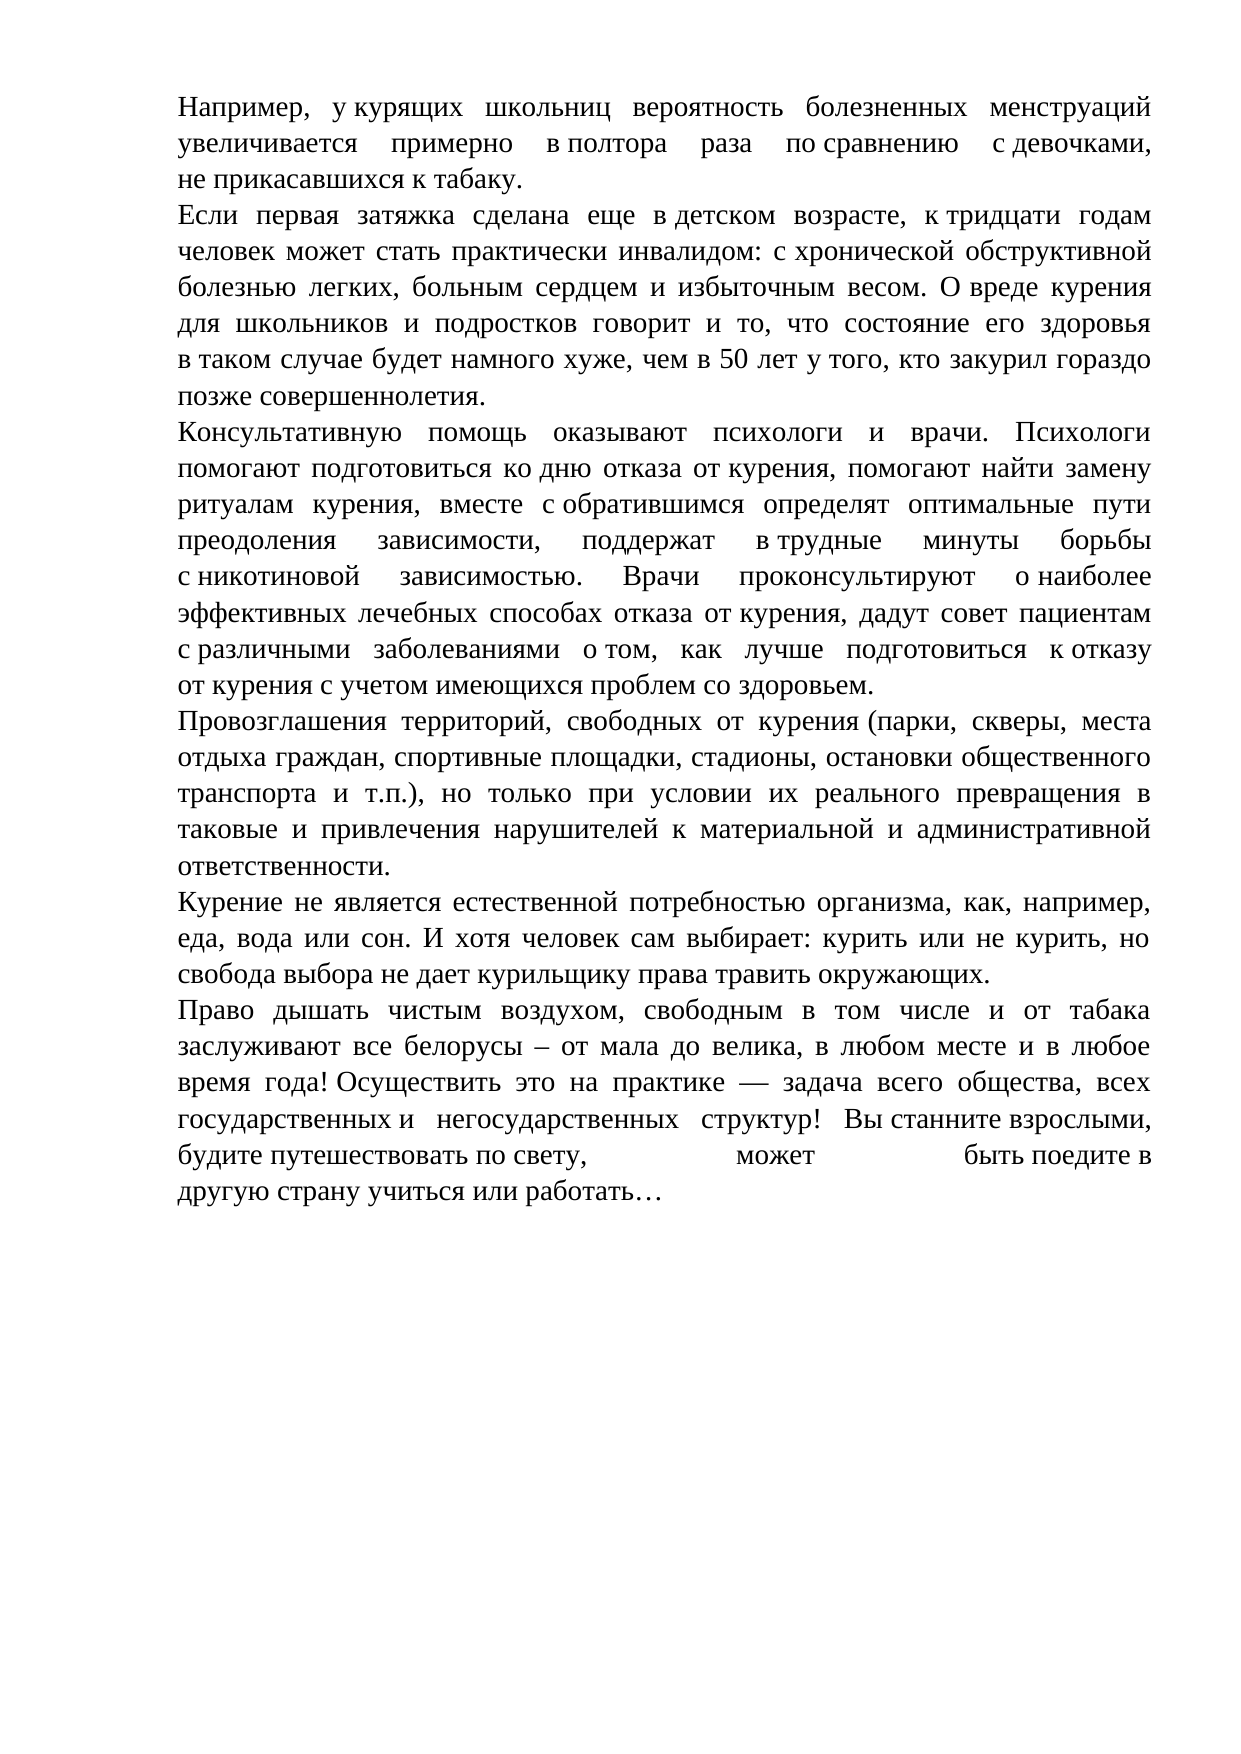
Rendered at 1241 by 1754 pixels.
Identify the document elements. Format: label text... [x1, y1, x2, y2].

text Например, у курящих школьниц вероятность болезненных менструаций увеличивается примерно в полтора раза по сравнению с девочками, не прикасавшихся к табаку. [177, 89, 1152, 194]
text Если первая затяжка сделана еще в детском возрасте, к тридцати годам человек может стать практически инвалидом: с хронической обструктивной болезнью легких, больным сердцем и избыточным весом. О вреде курения для школьников и подростков говорит и то, что состояние его здоровья в таком случае будет намного хуже, чем в 50 лет у того, кто закурил гораздо позже совершеннолетия. [177, 197, 1152, 411]
text Право дышать чистым воздухом, свободным в том числе и от табака заслуживают все белорусы – от мала до велика, в любом месте и в любое время года! Осуществить это на практике — задача всего общества, всех государственных и негосударственных структур! Вы станните взрослыми, будите путешествовать по свету, может быть поедите в другую страну учиться или работать… [177, 992, 1152, 1207]
text Консультативную помощь оказывают психологи и врачи. Психологи помогают подготовиться ко дню отказа от курения, помогают найти замену ритуалам курения, вместе с обратившимся определят оптимальные пути преодоления зависимости, поддержат в трудные минуты борьбы с никотиновой зависимостью. Врачи проконсультируют о наиболее эффективных лечебных способах отказа от курения, дадут совет пациентам с различными заболеваниями о том, как лучше подготовиться к отказу от курения с учетом имеющихся проблем со здоровьем. [177, 414, 1152, 701]
text Провозглашения территорий, свободных от курения (парки, скверы, места отдыха граждан, спортивные площадки, стадионы, остановки общественного транспорта и т.п.), но только при условии их реального превращения в таковые и привлечения нарушителей к материальной и административной ответственности. Курение не является естественной потребностью организма, как, например, еда, вода или сон. И хотя человек сам выбирает: курить или не курить, но свобода выбора не дает курильщику права травить окружающих. [177, 703, 1152, 990]
